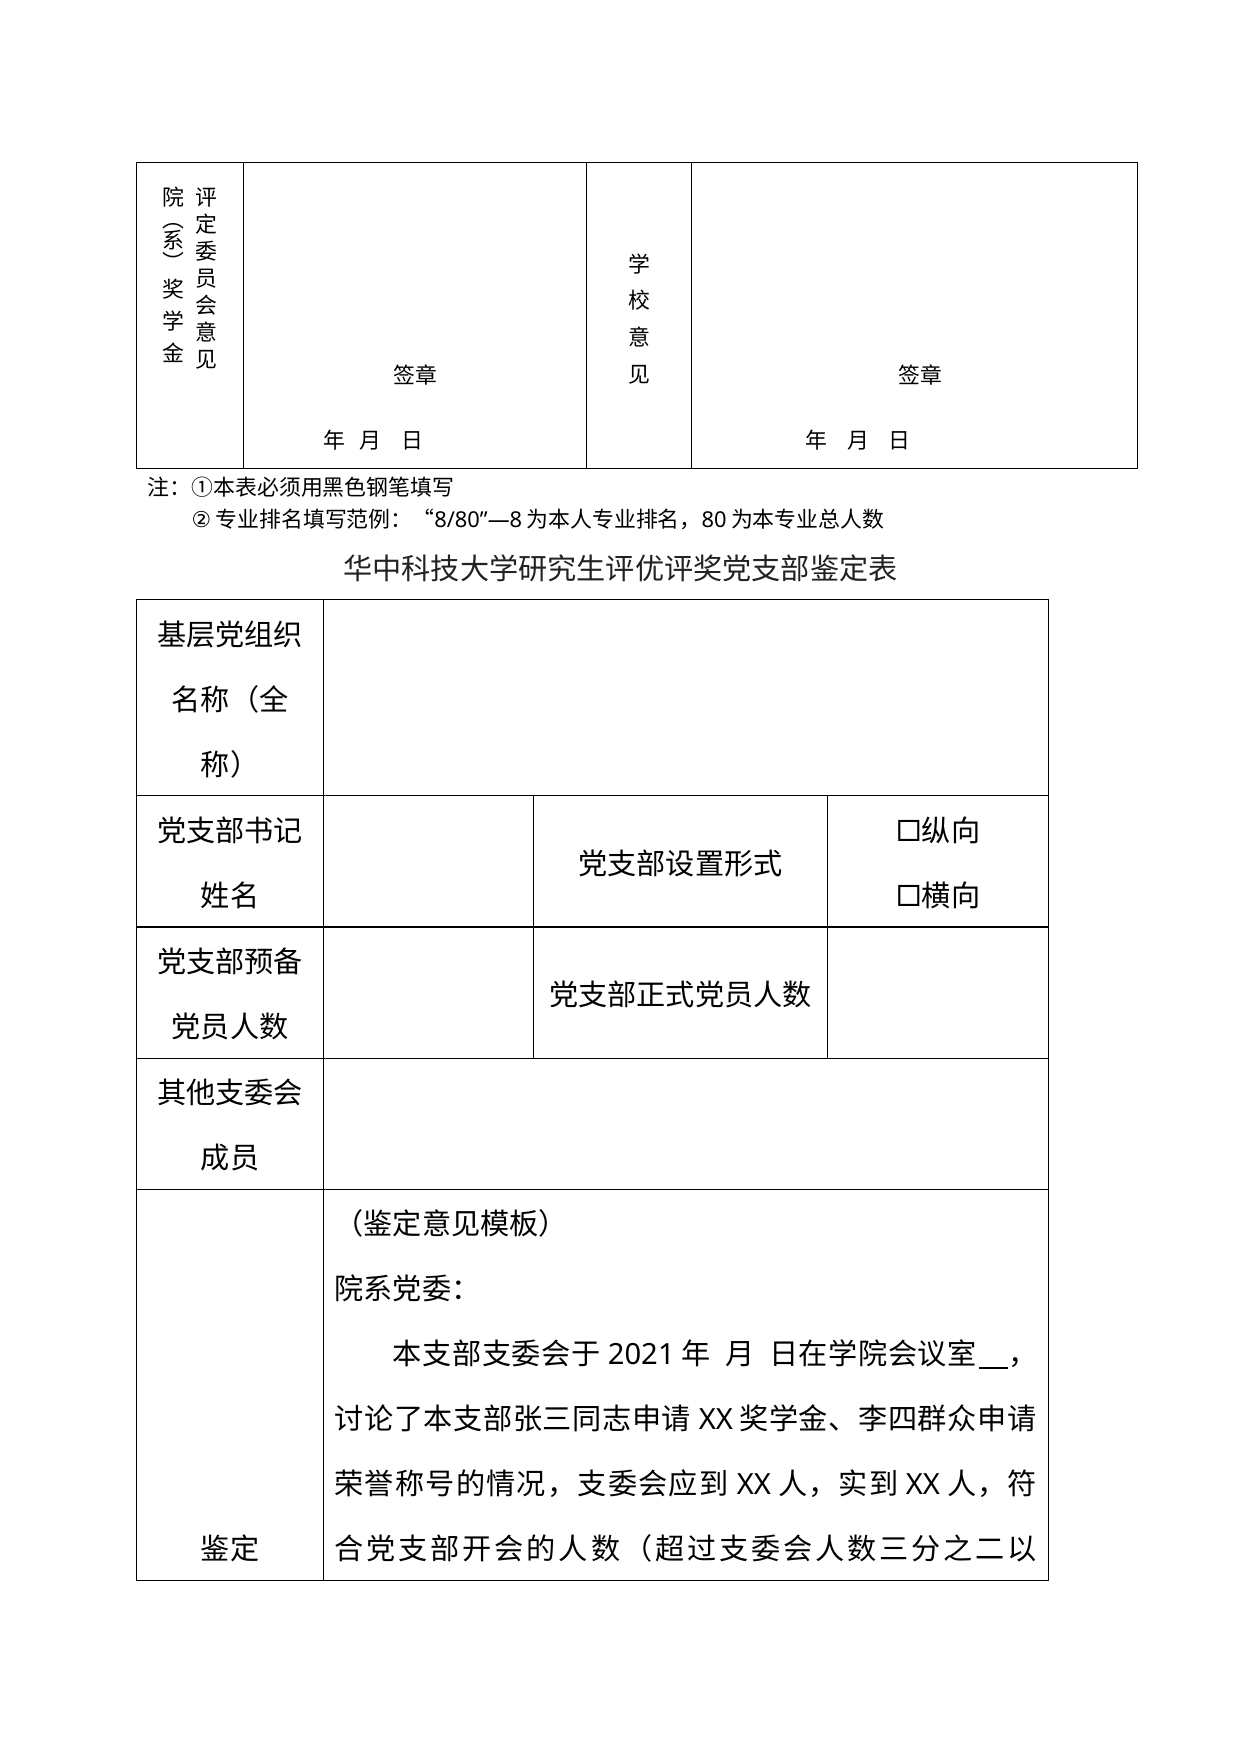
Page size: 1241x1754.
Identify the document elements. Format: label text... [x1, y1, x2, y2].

table_cell 鉴定 意见 [137, 1190, 323, 1579]
table_cell 党支部设置形式 [534, 796, 827, 926]
table_cell [828, 928, 1048, 1057]
table_cell 学 校 意 见 [587, 163, 691, 468]
table_header [324, 600, 1048, 795]
table_cell 签章 年 月 日 [692, 163, 1137, 468]
table_cell 党支部预备党员人数 [137, 928, 323, 1057]
text ②专业排名填写范例：“8/80”—8为本人专业排名，80为本专业总人数 [148, 502, 1092, 534]
table_cell [324, 928, 533, 1057]
table_cell 党支部正式党员人数 [534, 928, 827, 1057]
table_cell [324, 1190, 1048, 1579]
text 华中科技大学研究生评优评奖党支部鉴定表 [148, 534, 1092, 599]
table_cell [324, 796, 533, 926]
table_cell [324, 1059, 1048, 1188]
table_cell 其他支委会成员 [137, 1059, 323, 1188]
table_cell 党支部书记姓名 [137, 796, 323, 926]
table_header 基层党组织名称（全称） [137, 600, 323, 795]
text 注：①本表必须用黑色钢笔填写 [148, 469, 1092, 502]
table_cell 签章 年 月 日 [244, 163, 586, 468]
table_cell 评 定 委 员 会 意 见 院（系） 奖 学 金 [137, 163, 243, 468]
table_cell 纵向 横向 [828, 796, 1048, 926]
